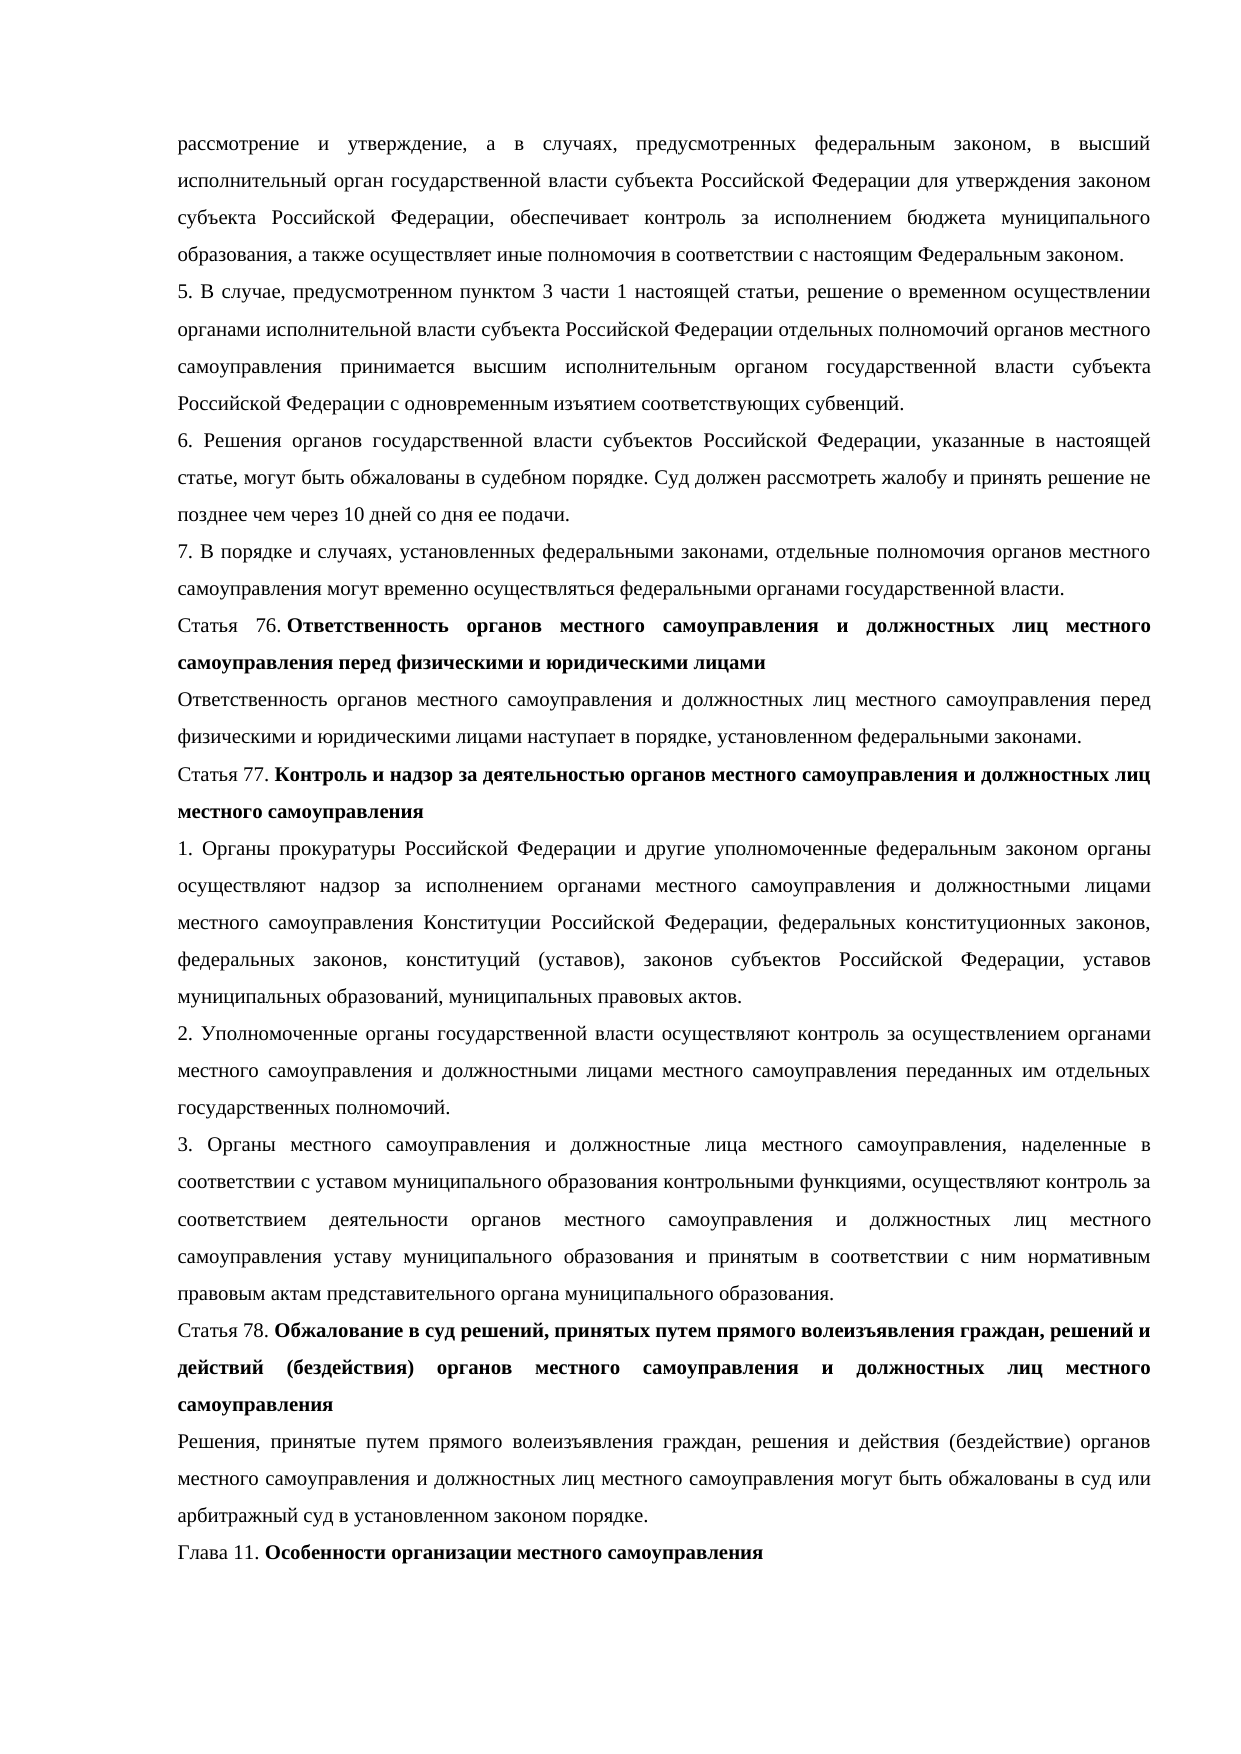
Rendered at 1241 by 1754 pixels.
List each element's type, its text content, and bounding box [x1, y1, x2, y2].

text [177, 118, 1152, 266]
text 3. Органы местного самоуправления и должностные лица местного самоуправления, наделенные в соответствии с уставом муниципального образования контрольными функциями, осуществляют контроль за соответствием деятельности органов местного самоуправления и должностных лиц местного самоуправления уставу муниципального образования и принятым в соответствии с ним нормативным правовым актам представительного органа муниципального образования. [177, 1119, 1152, 1305]
text 7. В порядке и случаях, установленных федеральными законами, отдельные полномочия органов местного самоуправления могут временно осуществляться федеральными органами государственной власти. [177, 526, 1152, 600]
text 5. В случае, предусмотренном пунктом 3 части 1 настоящей статьи, решение о временном осуществлении органами исполнительной власти субъекта Российской Федерации отдельных полномочий органов местного самоуправления принимается высшим исполнительным органом государственной власти субъекта Российской Федерации с одновременным изъятием соответствующих субвенций. [177, 266, 1152, 415]
text Глава 11. Особенности организации местного самоуправления [177, 1527, 1152, 1564]
text Ответственность органов местного самоуправления и должностных лиц местного самоуправления перед физическими и юридическими лицами наступает в порядке, установленном федеральными законами. [177, 674, 1152, 748]
text Статья 76. Ответственность органов местного самоуправления и должностных лиц местного самоуправления перед физическими и юридическими лицами [177, 600, 1152, 674]
text Статья 77. Контроль и надзор за деятельностью органов местного самоуправления и должностных лиц местного самоуправления [177, 748, 1152, 823]
text 1. Органы прокуратуры Российской Федерации и другие уполномоченные федеральным законом органы осуществляют надзор за исполнением органами местного самоуправления и должностными лицами местного самоуправления Конституции Российской Федерации, федеральных конституционных законов, федеральных законов, конституций (уставов), законов субъектов Российской Федерации, уставов муниципальных образований, муниципальных правовых актов. [177, 823, 1152, 1008]
text 6. Решения органов государственной власти субъектов Российской Федерации, указанные в настоящей статье, могут быть обжалованы в судебном порядке. Суд должен рассмотреть жалобу и принять решение не позднее чем через 10 дней со дня ее подачи. [177, 415, 1152, 526]
text Статья 78. Обжалование в суд решений, принятых путем прямого волеизъявления граждан, решений и действий (бездействия) органов местного самоуправления и должностных лиц местного самоуправления [177, 1305, 1152, 1416]
text 2. Уполномоченные органы государственной власти осуществляют контроль за осуществлением органами местного самоуправления и должностными лицами местного самоуправления переданных им отдельных государственных полномочий. [177, 1008, 1152, 1119]
text Решения, принятые путем прямого волеизъявления граждан, решения и действия (бездействие) органов местного самоуправления и должностных лиц местного самоуправления могут быть обжалованы в суд или арбитражный суд в установленном законом порядке. [177, 1416, 1152, 1527]
